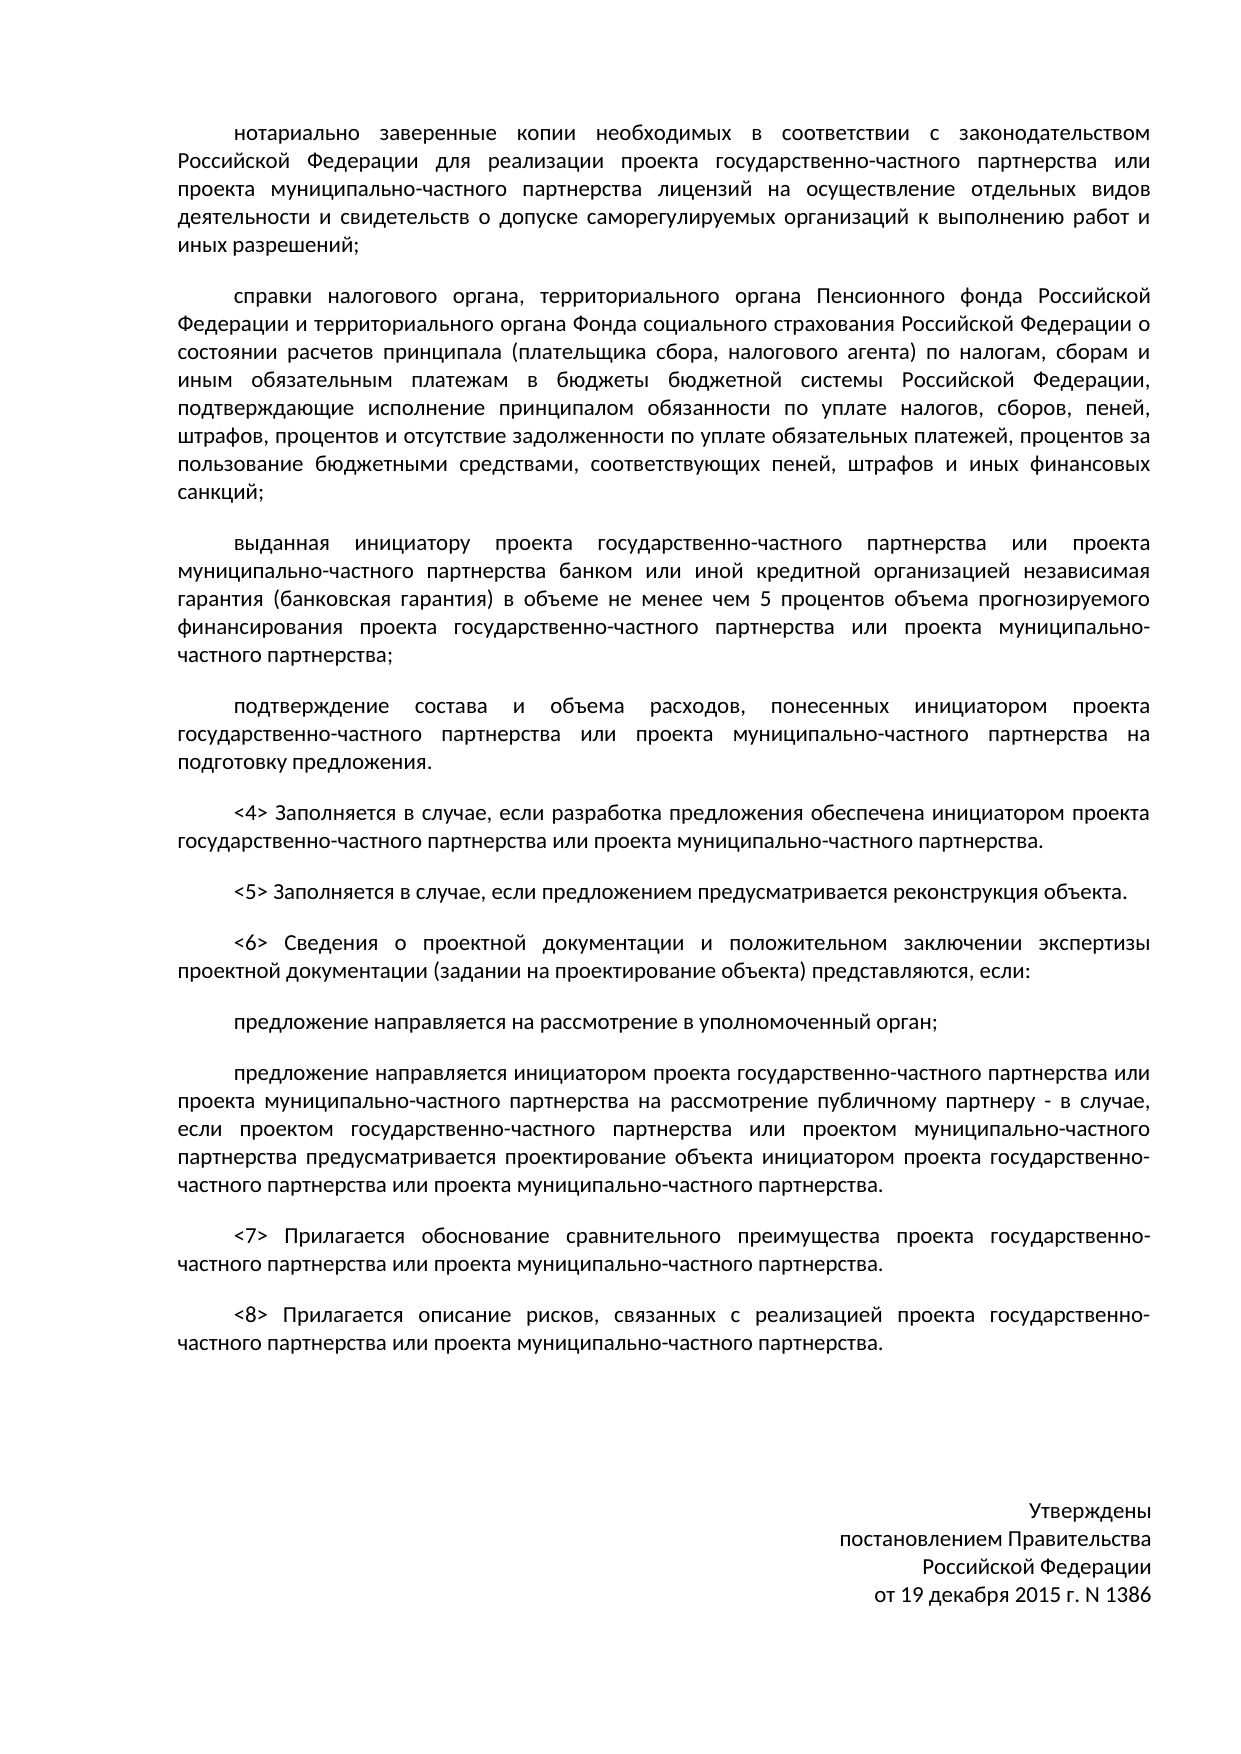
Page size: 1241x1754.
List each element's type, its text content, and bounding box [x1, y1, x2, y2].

text Утверждены [177, 1496, 1152, 1524]
text <6> Сведения о проектной документации и положительном заключении экспертизы проектной документации (задании на проектирование объекта) представляются, если: [177, 928, 1152, 984]
text от 19 декабря 2015 г. N 1386 [177, 1580, 1152, 1608]
text предложение направляется на рассмотрение в уполномоченный орган; [177, 1007, 1152, 1035]
text предложение направляется инициатором проекта государственно-частного партнерства или проекта муниципально-частного партнерства на рассмотрение публичному партнеру - в случае, если проектом государственно-частного партнерства или проектом муниципально-частного партнерства предусматривается проектирование объекта инициатором проекта государственно-частного партнерства или проекта муниципально-частного партнерства. [177, 1058, 1152, 1198]
text <5> Заполняется в случае, если предложением предусматривается реконструкция объекта. [177, 877, 1152, 905]
text постановлением Правительства [177, 1524, 1152, 1552]
text <7> Прилагается обоснование сравнительного преимущества проекта государственно-частного партнерства или проекта муниципально-частного партнерства. [177, 1221, 1152, 1277]
text справки налогового органа, территориального органа Пенсионного фонда Российской Федерации и территориального органа Фонда социального страхования Российской Федерации о состоянии расчетов принципала (плательщика сбора, налогового агента) по налогам, сборам и иным обязательным платежам в бюджеты бюджетной системы Российской Федерации, подтверждающие исполнение принципалом обязанности по уплате налогов, сборов, пеней, штрафов, процентов и отсутствие задолженности по уплате обязательных платежей, процентов за пользование бюджетными средствами, соответствующих пеней, штрафов и иных финансовых санкций; [177, 281, 1152, 505]
text Российской Федерации [177, 1552, 1152, 1580]
text <8> Прилагается описание рисков, связанных с реализацией проекта государственно-частного партнерства или проекта муниципально-частного партнерства. [177, 1300, 1152, 1356]
text нотариально заверенные копии необходимых в соответствии с законодательством Российской Федерации для реализации проекта государственно-частного партнерства или проекта муниципально-частного партнерства лицензий на осуществление отдельных видов деятельности и свидетельств о допуске саморегулируемых организаций к выполнению работ и иных разрешений; [177, 118, 1152, 258]
text <4> Заполняется в случае, если разработка предложения обеспечена инициатором проекта государственно-частного партнерства или проекта муниципально-частного партнерства. [177, 798, 1152, 854]
text выданная инициатору проекта государственно-частного партнерства или проекта муниципально-частного партнерства банком или иной кредитной организацией независимая гарантия (банковская гарантия) в объеме не менее чем 5 процентов объема прогнозируемого финансирования проекта государственно-частного партнерства или проекта муниципально-частного партнерства; [177, 528, 1152, 668]
text подтверждение состава и объема расходов, понесенных инициатором проекта государственно-частного партнерства или проекта муниципально-частного партнерства на подготовку предложения. [177, 691, 1152, 775]
